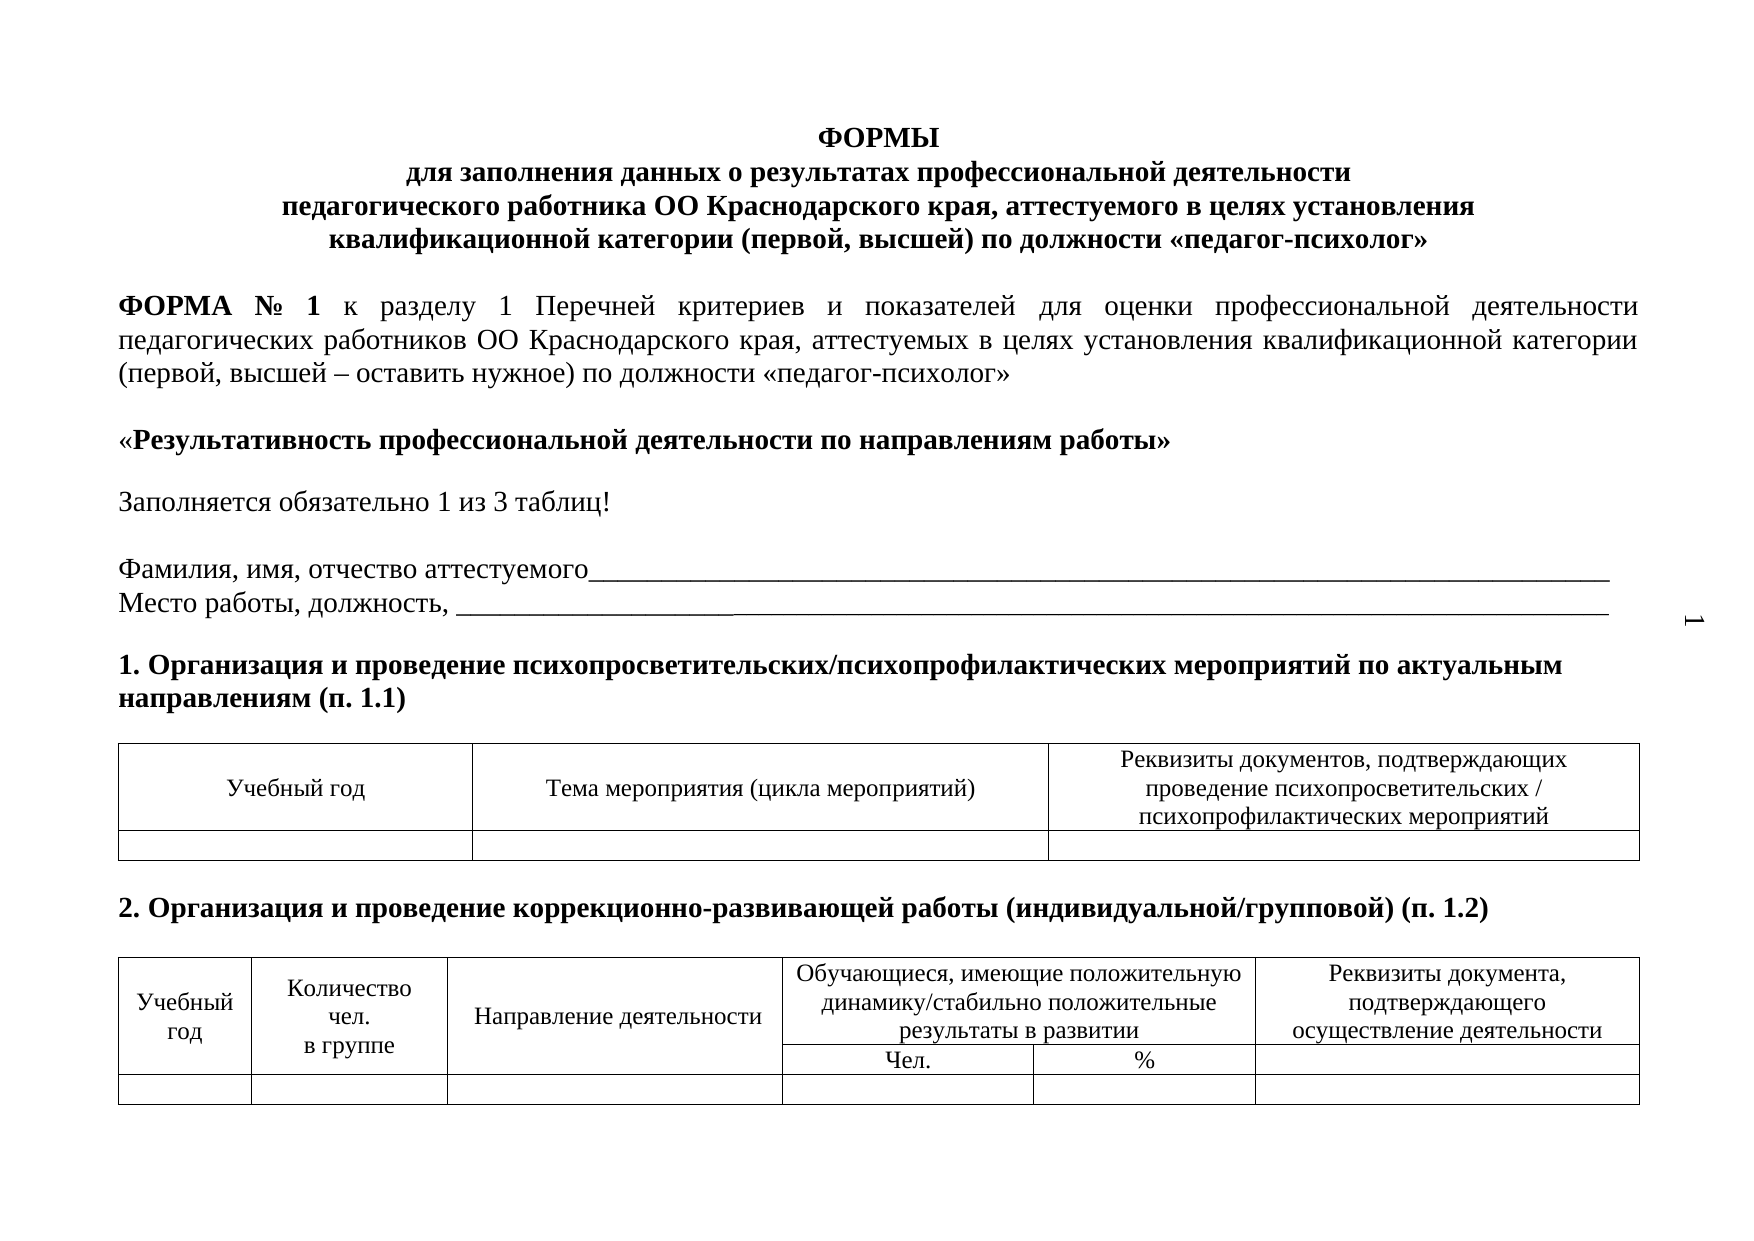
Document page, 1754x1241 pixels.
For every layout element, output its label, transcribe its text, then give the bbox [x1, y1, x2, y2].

text Заполняется обязательно 1 из 3 таблиц! [118, 484, 1639, 518]
table_header Тема мероприятия (цикла мероприятий) [473, 744, 1048, 830]
table_cell [252, 1075, 447, 1104]
text Место работы, должность, _________________________________________________________________________________________ [118, 585, 1639, 618]
table_cell [1256, 1075, 1639, 1104]
table_cell [119, 831, 472, 860]
table_header Учебный год [119, 958, 251, 1074]
table_cell Чел. [783, 1045, 1033, 1074]
table_header Направление деятельности [448, 958, 782, 1074]
list Организация и проведение психопросветительских/психопрофилактических мероприятий по актуальным направлениям (п. 1.1) [118, 647, 1639, 714]
list Организация и проведение коррекционно-развивающей работы (индивидуальной/групповой) (п. 1.2) [118, 890, 1639, 923]
table_header Количество чел. в группе [252, 958, 447, 1074]
text педагогического работника ОО Краснодарского края, аттестуемого в целях установления [118, 188, 1639, 221]
text «Результативность профессиональной деятельности по направлениям работы» [118, 422, 1639, 456]
text ФОРМЫ [118, 121, 1639, 154]
table_cell [1034, 1075, 1255, 1104]
table_header Реквизиты документов, подтверждающих проведение психопросветительских / психопрофилактических мероприятий [1049, 744, 1639, 830]
table_header Обучающиеся, имеющие положительную динамику/стабильно положительные результаты в развитии [783, 958, 1255, 1044]
table_cell % [1034, 1045, 1255, 1074]
table_cell [119, 1075, 251, 1104]
text Фамилия, имя, отчество аттестуемого______________________________________________________________________ [118, 551, 1639, 585]
table_header Учебный год [119, 744, 472, 830]
table_cell [1256, 1045, 1639, 1074]
text ФОРМА № 1 к разделу 1 Перечней критериев и показателей для оценки профессиональной деятельности педагогических работников ОО Краснодарского края, аттестуемых в целях установления квалификационной категории (первой, высшей – оставить нужное) по должности «педагог-психолог» [118, 288, 1639, 389]
text квалификационной категории (первой, высшей) по должности «педагог-психолог» [118, 221, 1639, 255]
text для заполнения данных о результатах профессиональной деятельности [118, 154, 1639, 188]
table_cell [783, 1075, 1033, 1104]
table_header Реквизиты документа, подтверждающего осуществление деятельности [1256, 958, 1639, 1044]
table_cell [1049, 831, 1639, 860]
table_cell [448, 1075, 782, 1104]
table_cell [473, 831, 1048, 860]
